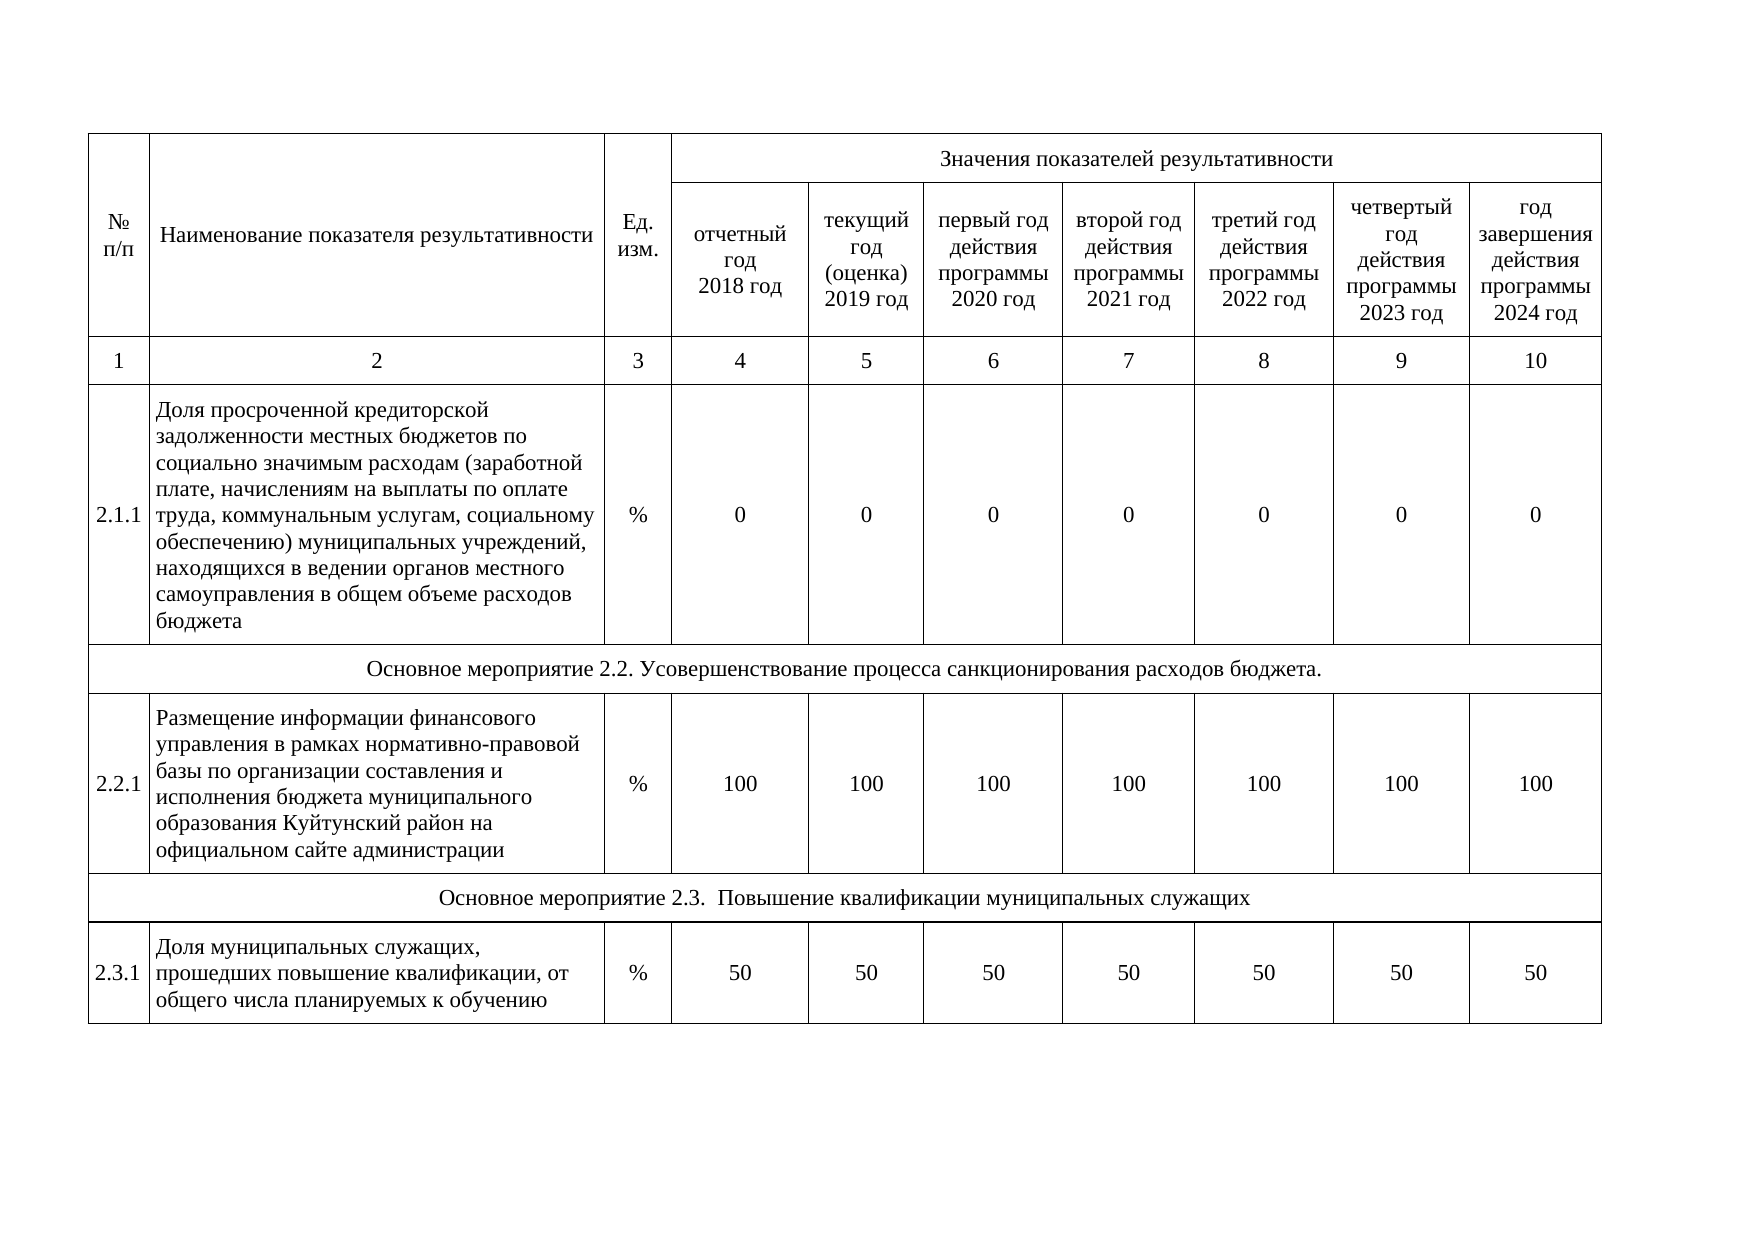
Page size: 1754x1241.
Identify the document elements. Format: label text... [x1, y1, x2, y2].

table_cell 0 [1470, 385, 1601, 644]
table_cell Размещение информации финансового управления в рамках нормативно-правовой базы по организации составления и исполнения бюджета муниципального образования Куйтунский район на официальном сайте администрации [150, 694, 604, 873]
table_cell 9 [1334, 337, 1469, 384]
table_cell 10 [1470, 337, 1601, 384]
table_cell 2.3.1 [89, 923, 149, 1023]
table_cell 0 [672, 385, 808, 644]
table_cell второй год действия программы 2021 год [1063, 183, 1194, 336]
table_cell 50 [809, 923, 923, 1023]
table_cell Доля просроченной кредиторской задолженности местных бюджетов по социально значимым расходам (заработной плате, начислениям на выплаты по оплате труда, коммунальным услугам, социальному обеспечению) муниципальных учреждений, находящихся в ведении органов местного самоуправления в общем объеме расходов бюджета [150, 385, 604, 644]
table_cell 100 [1063, 694, 1194, 873]
table_cell Доля муниципальных служащих, прошедших повышение квалификации, от общего числа планируемых к обучению [150, 923, 604, 1023]
table_cell 100 [1470, 694, 1601, 873]
table_cell 4 [672, 337, 808, 384]
table_cell 0 [809, 385, 923, 644]
table_cell 0 [1195, 385, 1333, 644]
table_cell 50 [1063, 923, 1194, 1023]
table_cell третий год действия программы 2022 год [1195, 183, 1333, 336]
table_cell 2.2.1 [89, 694, 149, 873]
table_cell Основное мероприятие 2.3. Повышение квалификации муниципальных служащих [89, 874, 1601, 921]
table_cell % [605, 923, 671, 1023]
table_cell 0 [1063, 385, 1194, 644]
table_cell 100 [672, 694, 808, 873]
table_cell 5 [809, 337, 923, 384]
table_cell 100 [1195, 694, 1333, 873]
table_cell Основное мероприятие 2.2. Усовершенствование процесса санкционирования расходов бюджета. [89, 645, 1601, 692]
table_cell 50 [924, 923, 1062, 1023]
table_cell 100 [924, 694, 1062, 873]
table_cell 2 [150, 337, 604, 384]
table_cell 0 [924, 385, 1062, 644]
table_cell 50 [1195, 923, 1333, 1023]
table_cell текущий год (оценка) 2019 год [809, 183, 923, 336]
table_header Ед. изм. [605, 134, 671, 336]
table_cell отчетный год 2018 год [672, 183, 808, 336]
table_cell 0 [1334, 385, 1469, 644]
table_cell 100 [1334, 694, 1469, 873]
table_cell четвертый год действия программы 2023 год [1334, 183, 1469, 336]
table_cell 2.1.1 [89, 385, 149, 644]
table_cell 7 [1063, 337, 1194, 384]
table_cell % [605, 694, 671, 873]
table_cell 100 [809, 694, 923, 873]
table_cell 50 [1334, 923, 1469, 1023]
table_cell 50 [672, 923, 808, 1023]
table_cell 8 [1195, 337, 1333, 384]
table_cell год завершения действия программы 2024 год [1470, 183, 1601, 336]
table_cell 6 [924, 337, 1062, 384]
table_cell 1 [89, 337, 149, 384]
table_header Значения показателей результативности [672, 134, 1601, 182]
table_cell % [605, 385, 671, 644]
table_header № п/п [89, 134, 149, 336]
table_cell 3 [605, 337, 671, 384]
table_cell первый год действия программы 2020 год [924, 183, 1062, 336]
table_header Наименование показателя результативности [150, 134, 604, 336]
table_cell 50 [1470, 923, 1601, 1023]
